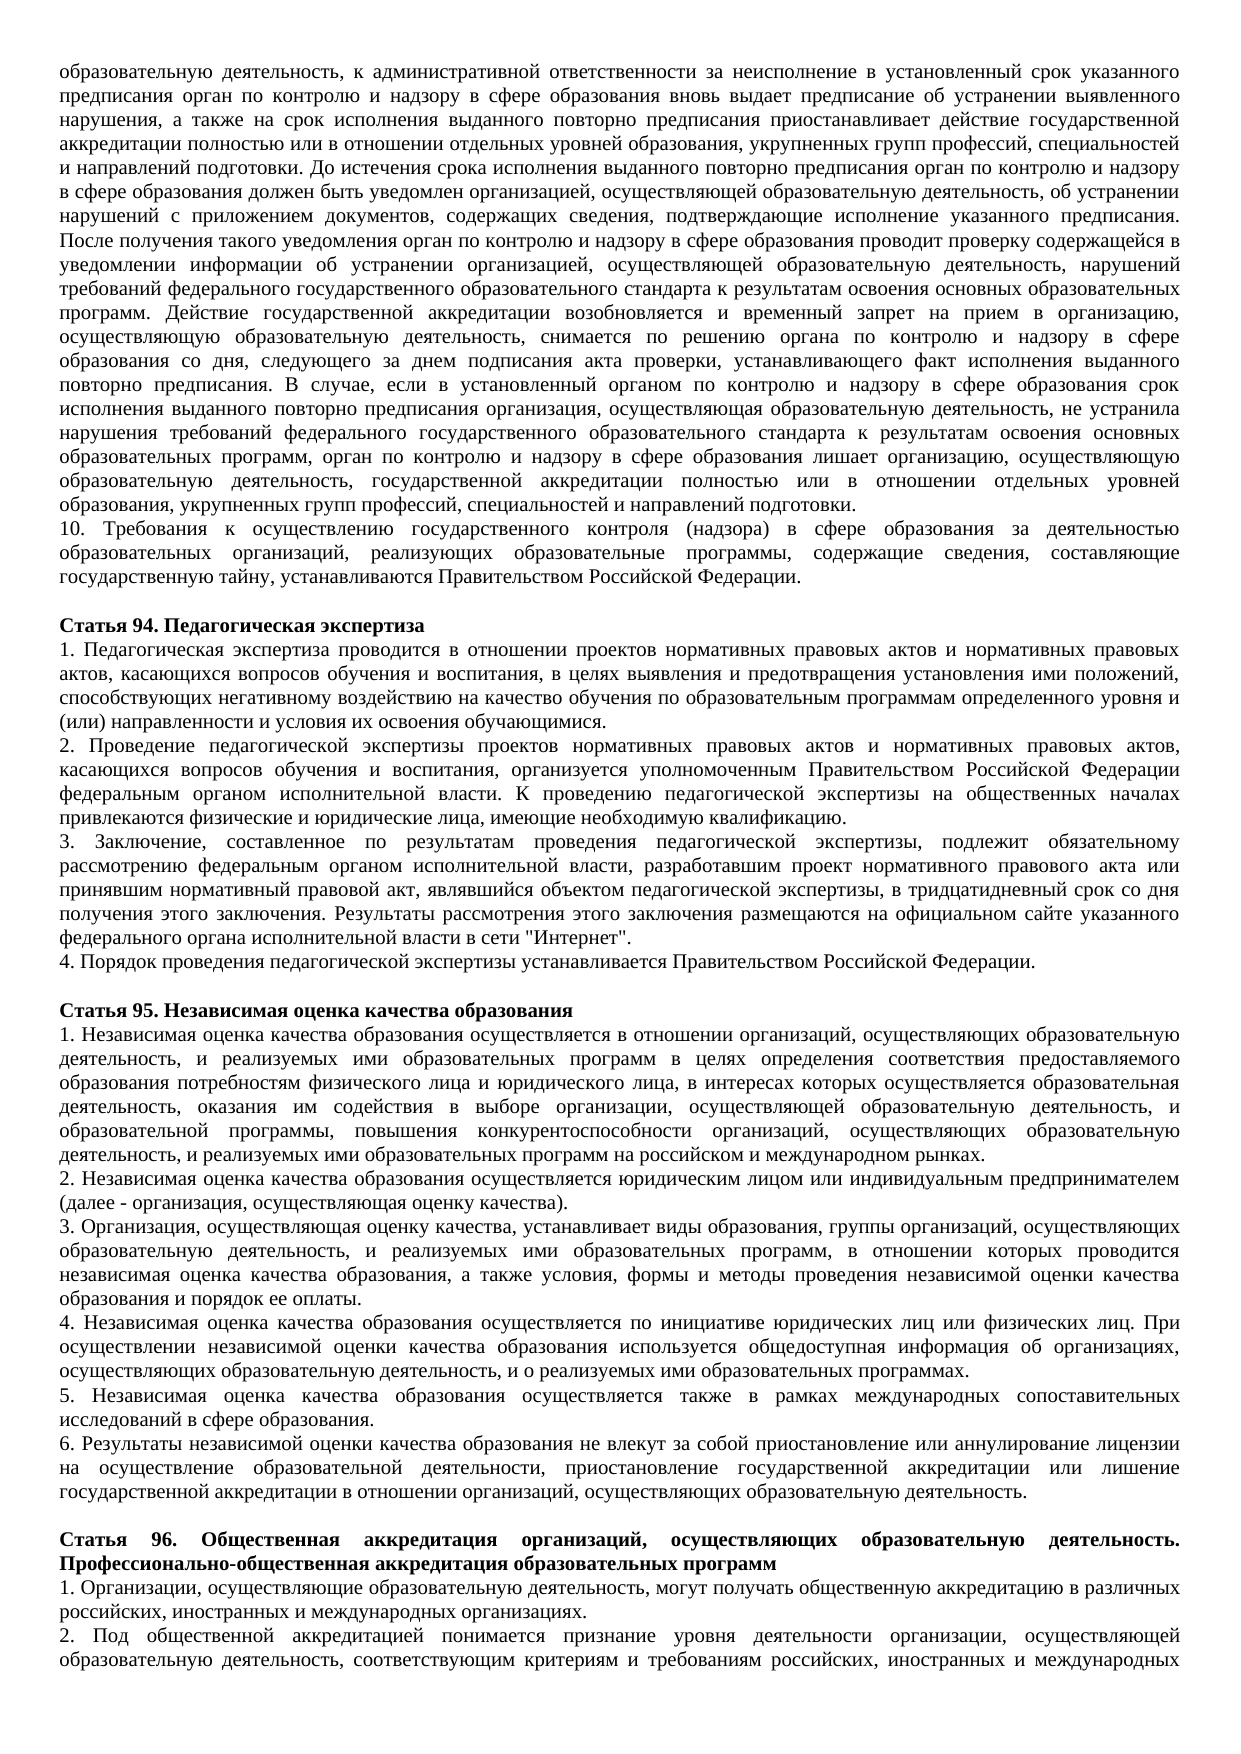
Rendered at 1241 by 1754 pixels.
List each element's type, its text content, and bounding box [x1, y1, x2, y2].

text 1. Независимая оценка качества образования осуществляется в отношении организаций, осуществляющих образовательную деятельность, и реализуемых ими образовательных программ в целях определения соответствия предоставляемого образования потребностям физического лица и юридического лица, в интересах которых осуществляется образовательная деятельность, оказания им содействия в выборе организации, осуществляющей образовательную деятельность, и образовательной программы, повышения конкурентоспособности организаций, осуществляющих образовательную деятельность, и реализуемых ими образовательных программ на российском и международном рынках. [59, 1022, 1181, 1166]
text Статья 94. Педагогическая экспертиза [59, 612, 1181, 637]
text 4. Независимая оценка качества образования осуществляется по инициативе юридических лиц или физических лиц. При осуществлении независимой оценки качества образования используется общедоступная информация об организациях, осуществляющих образовательную деятельность, и о реализуемых ими образовательных программах. [59, 1310, 1181, 1382]
text 4. Порядок проведения педагогической экспертизы устанавливается Правительством Российской Федерации. [59, 949, 1181, 973]
text 2. Независимая оценка качества образования осуществляется юридическим лицом или индивидуальным предпринимателем (далее - организация, осуществляющая оценку качества). [59, 1166, 1181, 1214]
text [59, 59, 1181, 516]
text Статья 96. Общественная аккредитация организаций, осуществляющих образовательную деятельность. Профессионально-общественная аккредитация образовательных программ [59, 1527, 1181, 1575]
text 1. Педагогическая экспертиза проводится в отношении проектов нормативных правовых актов и нормативных правовых актов, касающихся вопросов обучения и воспитания, в целях выявления и предотвращения установления ими положений, способствующих негативному воздействию на качество обучения по образовательным программам определенного уровня и (или) направленности и условия их освоения обучающимися. [59, 637, 1181, 733]
text 1. Организации, осуществляющие образовательную деятельность, могут получать общественную аккредитацию в различных российских, иностранных и международных организациях. [59, 1575, 1181, 1623]
text 3. Заключение, составленное по результатам проведения педагогической экспертизы, подлежит обязательному рассмотрению федеральным органом исполнительной власти, разработавшим проект нормативного правового акта или принявшим нормативный правовой акт, являвшийся объектом педагогической экспертизы, в тридцатидневный срок со дня получения этого заключения. Результаты рассмотрения этого заключения размещаются на официальном сайте указанного федерального органа исполнительной власти в сети "Интернет". [59, 829, 1181, 949]
text 5. Независимая оценка качества образования осуществляется также в рамках международных сопоставительных исследований в сфере образования. [59, 1382, 1181, 1431]
text Статья 95. Независимая оценка качества образования [59, 997, 1181, 1022]
text 10. Требования к осуществлению государственного контроля (надзора) в сфере образования за деятельностью образовательных организаций, реализующих образовательные программы, содержащие сведения, составляющие государственную тайну, устанавливаются Правительством Российской Федерации. [59, 516, 1181, 588]
text 6. Результаты независимой оценки качества образования не влекут за собой приостановление или аннулирование лицензии на осуществление образовательной деятельности, приостановление государственной аккредитации или лишение государственной аккредитации в отношении организаций, осуществляющих образовательную деятельность. [59, 1431, 1181, 1503]
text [59, 1623, 1181, 1671]
text 2. Проведение педагогической экспертизы проектов нормативных правовых актов и нормативных правовых актов, касающихся вопросов обучения и воспитания, организуется уполномоченным Правительством Российской Федерации федеральным органом исполнительной власти. К проведению педагогической экспертизы на общественных началах привлекаются физические и юридические лица, имеющие необходимую квалификацию. [59, 733, 1181, 829]
text 3. Организация, осуществляющая оценку качества, устанавливает виды образования, группы организаций, осуществляющих образовательную деятельность, и реализуемых ими образовательных программ, в отношении которых проводится независимая оценка качества образования, а также условия, формы и методы проведения независимой оценки качества образования и порядок ее оплаты. [59, 1214, 1181, 1310]
